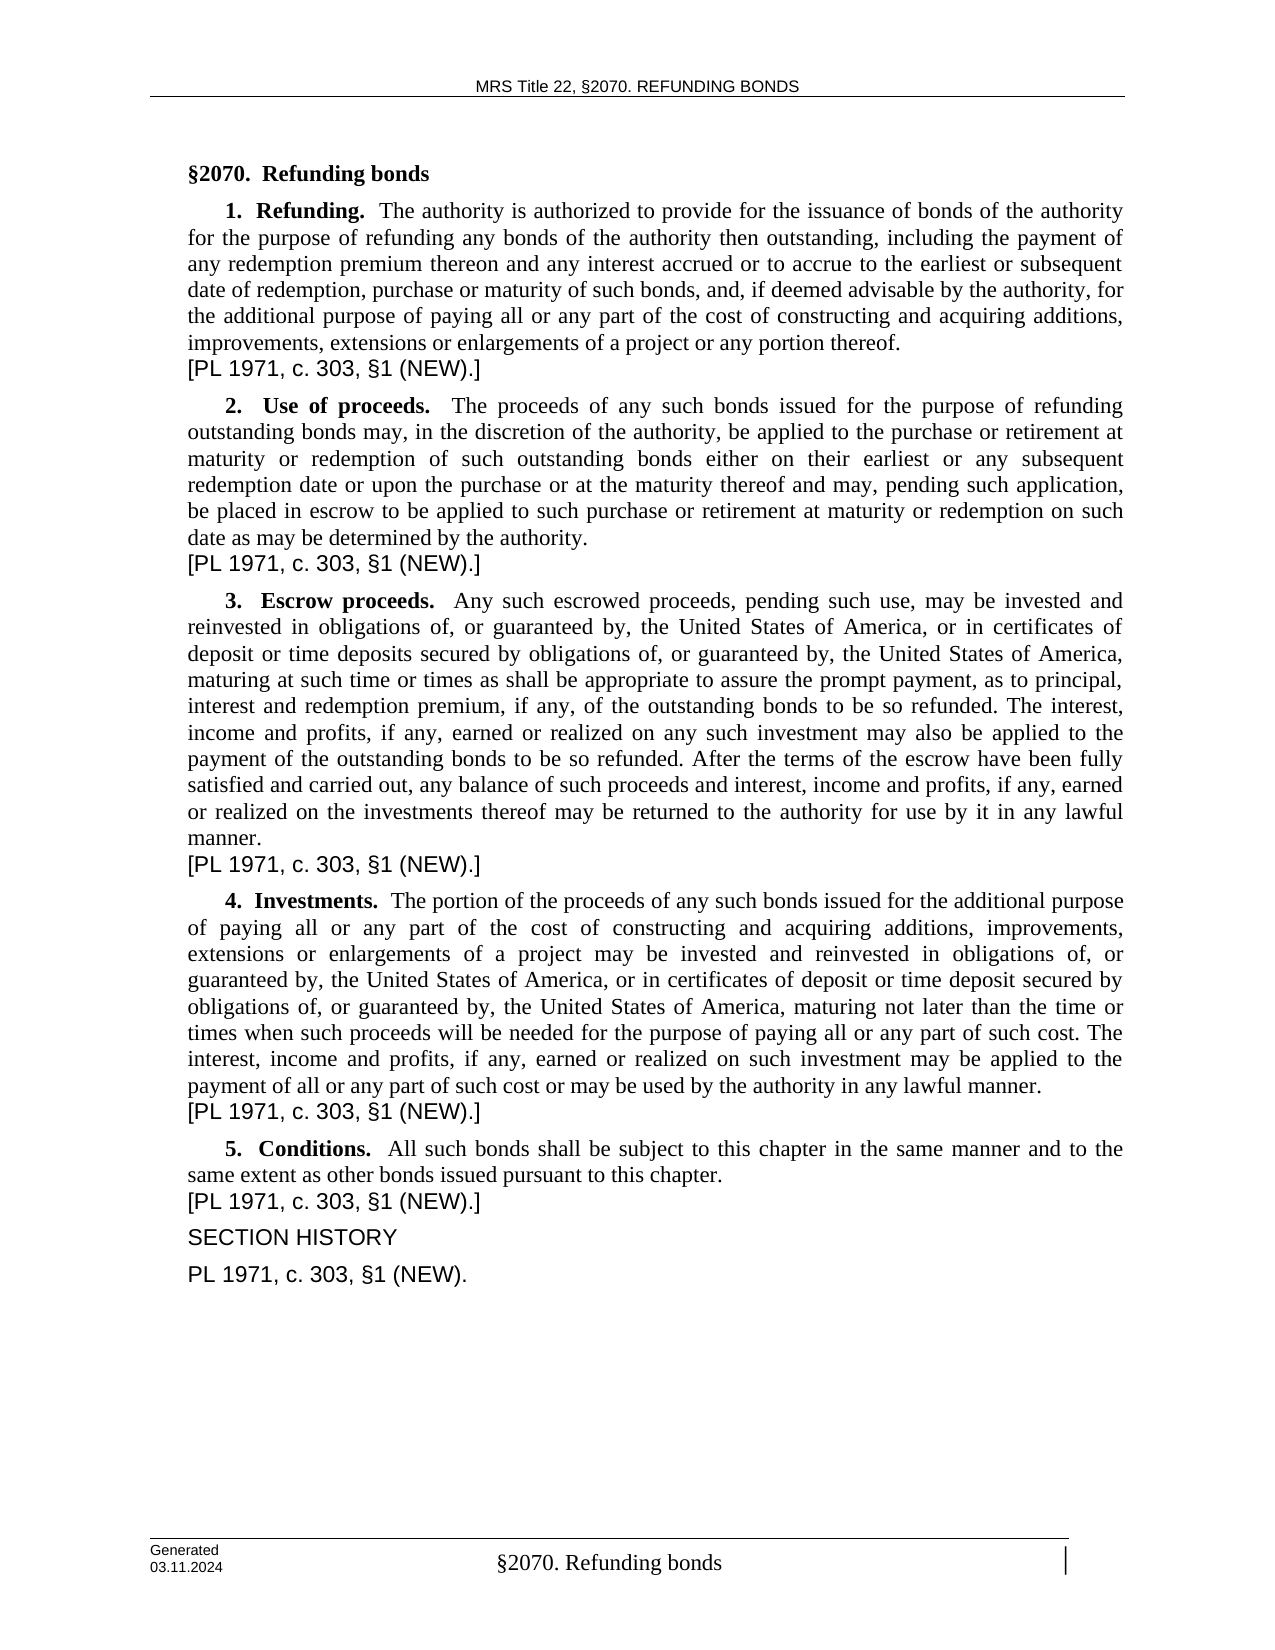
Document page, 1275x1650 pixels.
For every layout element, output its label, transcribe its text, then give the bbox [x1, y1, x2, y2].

text §2070. Refunding bonds [187, 160, 1125, 187]
text 1. Refunding. The authority is authorized to provide for the issuance of bonds of the authority for the purpose of refunding any bonds of the authority then outstanding, including the payment of any redemption premium thereon and any interest accrued or to accrue to the earliest or subsequent date of redemption, purchase or maturity of such bonds, and, if deemed advisable by the authority, for the additional purpose of paying all or any part of the cost of constructing and acquiring additions, improvements, extensions or enlargements of a project or any portion thereof. [187, 197, 1125, 355]
text [PL 1971, c. 303, §1 (NEW).] [187, 355, 1125, 382]
text SECTION HISTORY [187, 1224, 1125, 1251]
text 4. Investments. The portion of the proceeds of any such bonds issued for the additional purpose of paying all or any part of the cost of constructing and acquiring additions, improvements, extensions or enlargements of a project may be invested and reinvested in obligations of, or guaranteed by, the United States of America, or in certificates of deposit or time deposit secured by obligations of, or guaranteed by, the United States of America, maturing not later than the time or times when such proceeds will be needed for the purpose of paying all or any part of such cost. The interest, income and profits, if any, earned or realized on such investment may be applied to the payment of all or any part of such cost or may be used by the authority in any lawful manner. [187, 887, 1125, 1098]
text 3. Escrow proceeds. Any such escrowed proceeds, pending such use, may be invested and reinvested in obligations of, or guaranteed by, the United States of America, or in certificates of deposit or time deposits secured by obligations of, or guaranteed by, the United States of America, maturing at such time or times as shall be appropriate to assure the prompt payment, as to principal, interest and redemption premium, if any, of the outstanding bonds to be so refunded. The interest, income and profits, if any, earned or realized on any such investment may also be applied to the payment of the outstanding bonds to be so refunded. After the terms of the escrow have been fully satisfied and carried out, any balance of such proceeds and interest, income and profits, if any, earned or realized on the investments thereof may be returned to the authority for use by it in any lawful manner. [187, 587, 1125, 851]
text [PL 1971, c. 303, §1 (NEW).] [187, 1188, 1125, 1214]
text [PL 1971, c. 303, §1 (NEW).] [187, 550, 1125, 577]
text 2. Use of proceeds. The proceeds of any such bonds issued for the purpose of refunding outstanding bonds may, in the discretion of the authority, be applied to the purchase or retirement at maturity or redemption of such outstanding bonds either on their earliest or any subsequent redemption date or upon the purchase or at the maturity thereof and may, pending such application, be placed in escrow to be applied to such purchase or retirement at maturity or redemption on such date as may be determined by the authority. [187, 392, 1125, 550]
text PL 1971, c. 303, §1 (NEW). [187, 1261, 1125, 1287]
text [PL 1971, c. 303, §1 (NEW).] [187, 851, 1125, 877]
text [PL 1971, c. 303, §1 (NEW).] [187, 1098, 1125, 1124]
text 5. Conditions. All such bonds shall be subject to this chapter in the same manner and to the same extent as other bonds issued pursuant to this chapter. [187, 1135, 1125, 1188]
